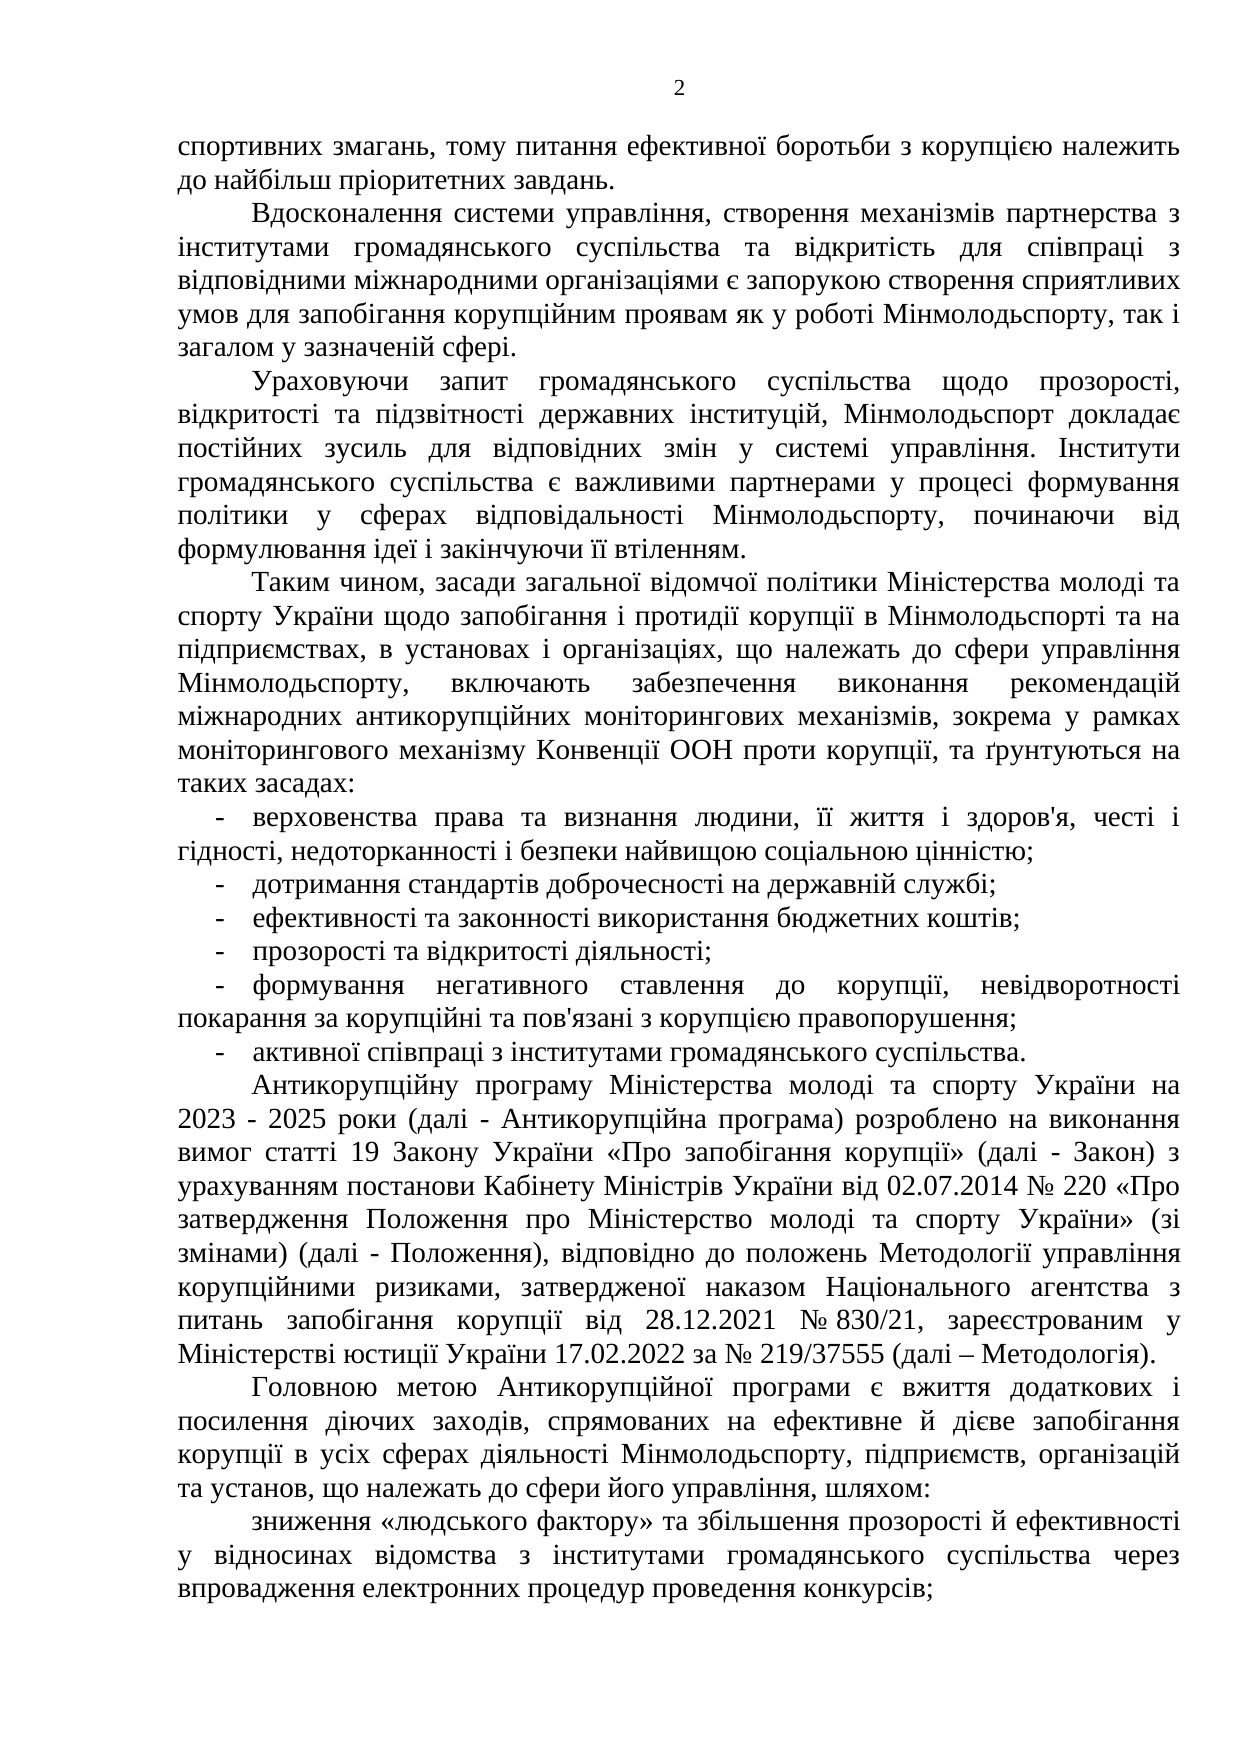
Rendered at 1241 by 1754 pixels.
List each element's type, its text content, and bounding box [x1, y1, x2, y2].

list прозорості та відкритості діяльності; [177, 933, 1181, 967]
text Вдосконалення системи управління, створення механізмів партнерства з інститутами громадянського суспільства та відкритість для співпраці з відповідними міжнародними організаціями є запорукою створення сприятливих умов для запобігання корупційним проявам як у роботі Мінмолодьспорту, так і загалом у зазначеній сфері. [177, 195, 1181, 363]
list верховенства права та визнання людини, її життя і здоров'я, честі і гідності, недоторканності і безпеки найвищою соціальною цінністю; [177, 799, 1181, 866]
text Антикорупційну програму Міністерства молоді та спорту України на 2023 - 2025 роки (далі - Антикорупційна програма) розроблено на виконання вимог статті 19 Закону України «Про запобігання корупції» (далі - Закон) з урахуванням постанови Кабінету Міністрів України від 02.07.2014 № 220 «Про затвердження Положення про Міністерство молоді та спорту України» (зі змінами) (далі - Положення), відповідно до положень Методології управління корупційними ризиками, затвердженої наказом Національного агентства з питань запобігання корупції від 28.12.2021 № 830/21, зареєстрованим у Міністерстві юстиції України 17.02.2022 за № 219/37555 (далі – Методологія). [177, 1067, 1181, 1369]
list формування негативного ставлення до корупції, невідворотності покарання за корупційні та пов'язані з корупцією правопорушення; [177, 967, 1181, 1034]
list дотримання стандартів доброчесності на державній службі; [177, 866, 1181, 900]
text зниження «людського фактору» та збільшення прозорості й ефективності у відносинах відомства з інститутами громадянського суспільства через впровадження електронних процедур проведення конкурсів; [177, 1503, 1181, 1604]
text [177, 128, 1181, 195]
text Таким чином, засади загальної відомчої політики Міністерства молоді та спорту України щодо запобігання і протидії корупції в Мінмолодьспорті та на підприємствах, в установах і організаціях, що належать до сфери управління Мінмолодьспорту, включають забезпечення виконання рекомендацій міжнародних антикорупційних моніторингових механізмів, зокрема у рамках моніторингового механізму Конвенції ООН проти корупції, та ґрунтуються на таких засадах: [177, 564, 1181, 799]
text Головною метою Антикорупційної програми є вжиття додаткових і посилення діючих заходів, спрямованих на ефективне й дієве запобігання корупції в усіх сферах діяльності Мінмолодьспорту, підприємств, організацій та установ, що належать до сфери його управління, шляхом: [177, 1369, 1181, 1503]
text Ураховуючи запит громадянського суспільства щодо прозорості, відкритості та підзвітності державних інституцій, Мінмолодьспорт докладає постійних зусиль для відповідних змін у системі управління. Інститути громадянського суспільства є важливими партнерами у процесі формування політики у сферах відповідальності Мінмолодьспорту, починаючи від формулювання ідеї і закінчуючи її втіленням. [177, 363, 1181, 564]
list ефективності та законності використання бюджетних коштів; [177, 900, 1181, 933]
list активної співпраці з інститутами громадянського суспільства. [177, 1034, 1181, 1067]
